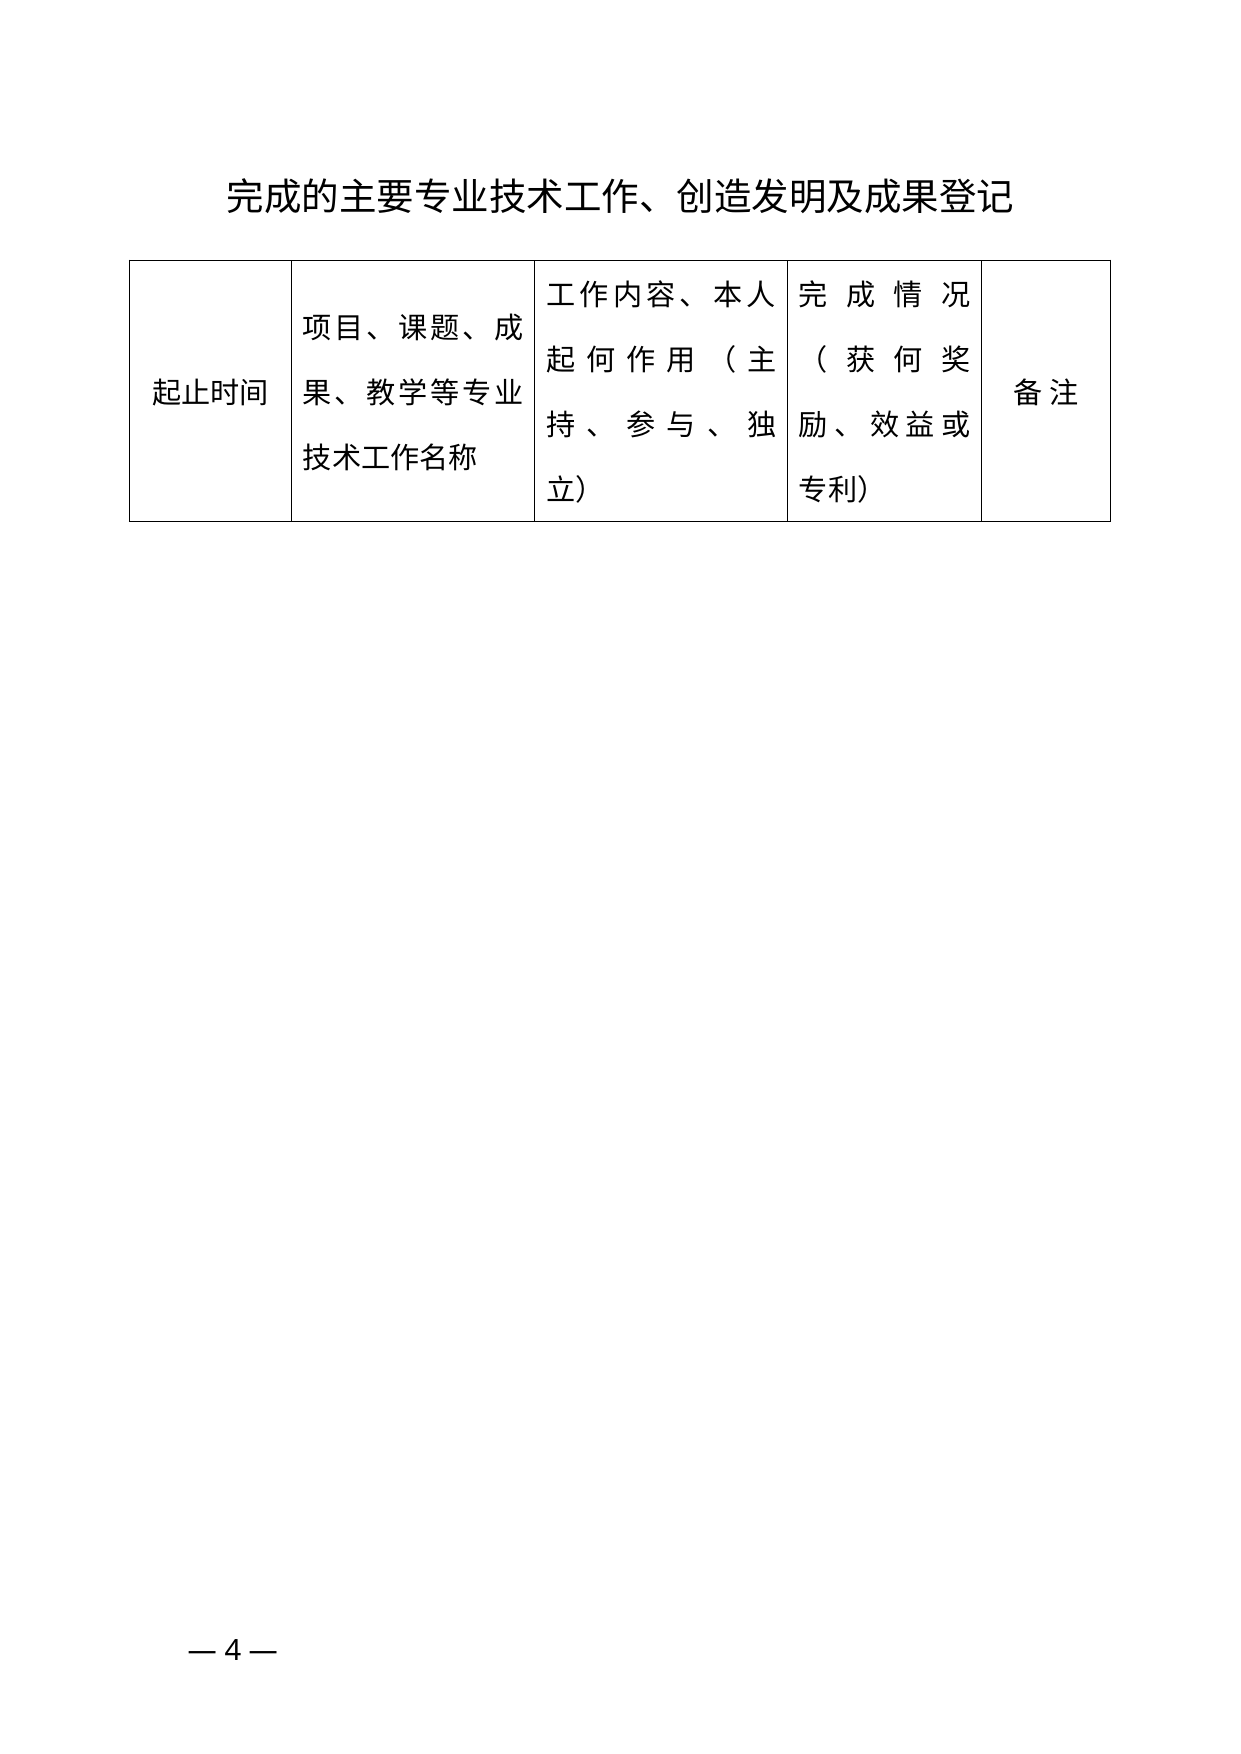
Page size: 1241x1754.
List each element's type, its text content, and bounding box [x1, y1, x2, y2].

table_header 工作内容、本人起何作用（主持、参与、独立） [535, 261, 787, 521]
text 完成的主要专业技术工作、创造发明及成果登记 [187, 162, 1053, 227]
table_header 项目、课题、成果、教学等专业技术工作名称 [292, 261, 534, 521]
table_header 完成情况（获何奖励、效益或专利） [788, 261, 981, 521]
table_header 备 注 [982, 261, 1110, 521]
table_header 起止时间 [130, 261, 291, 521]
